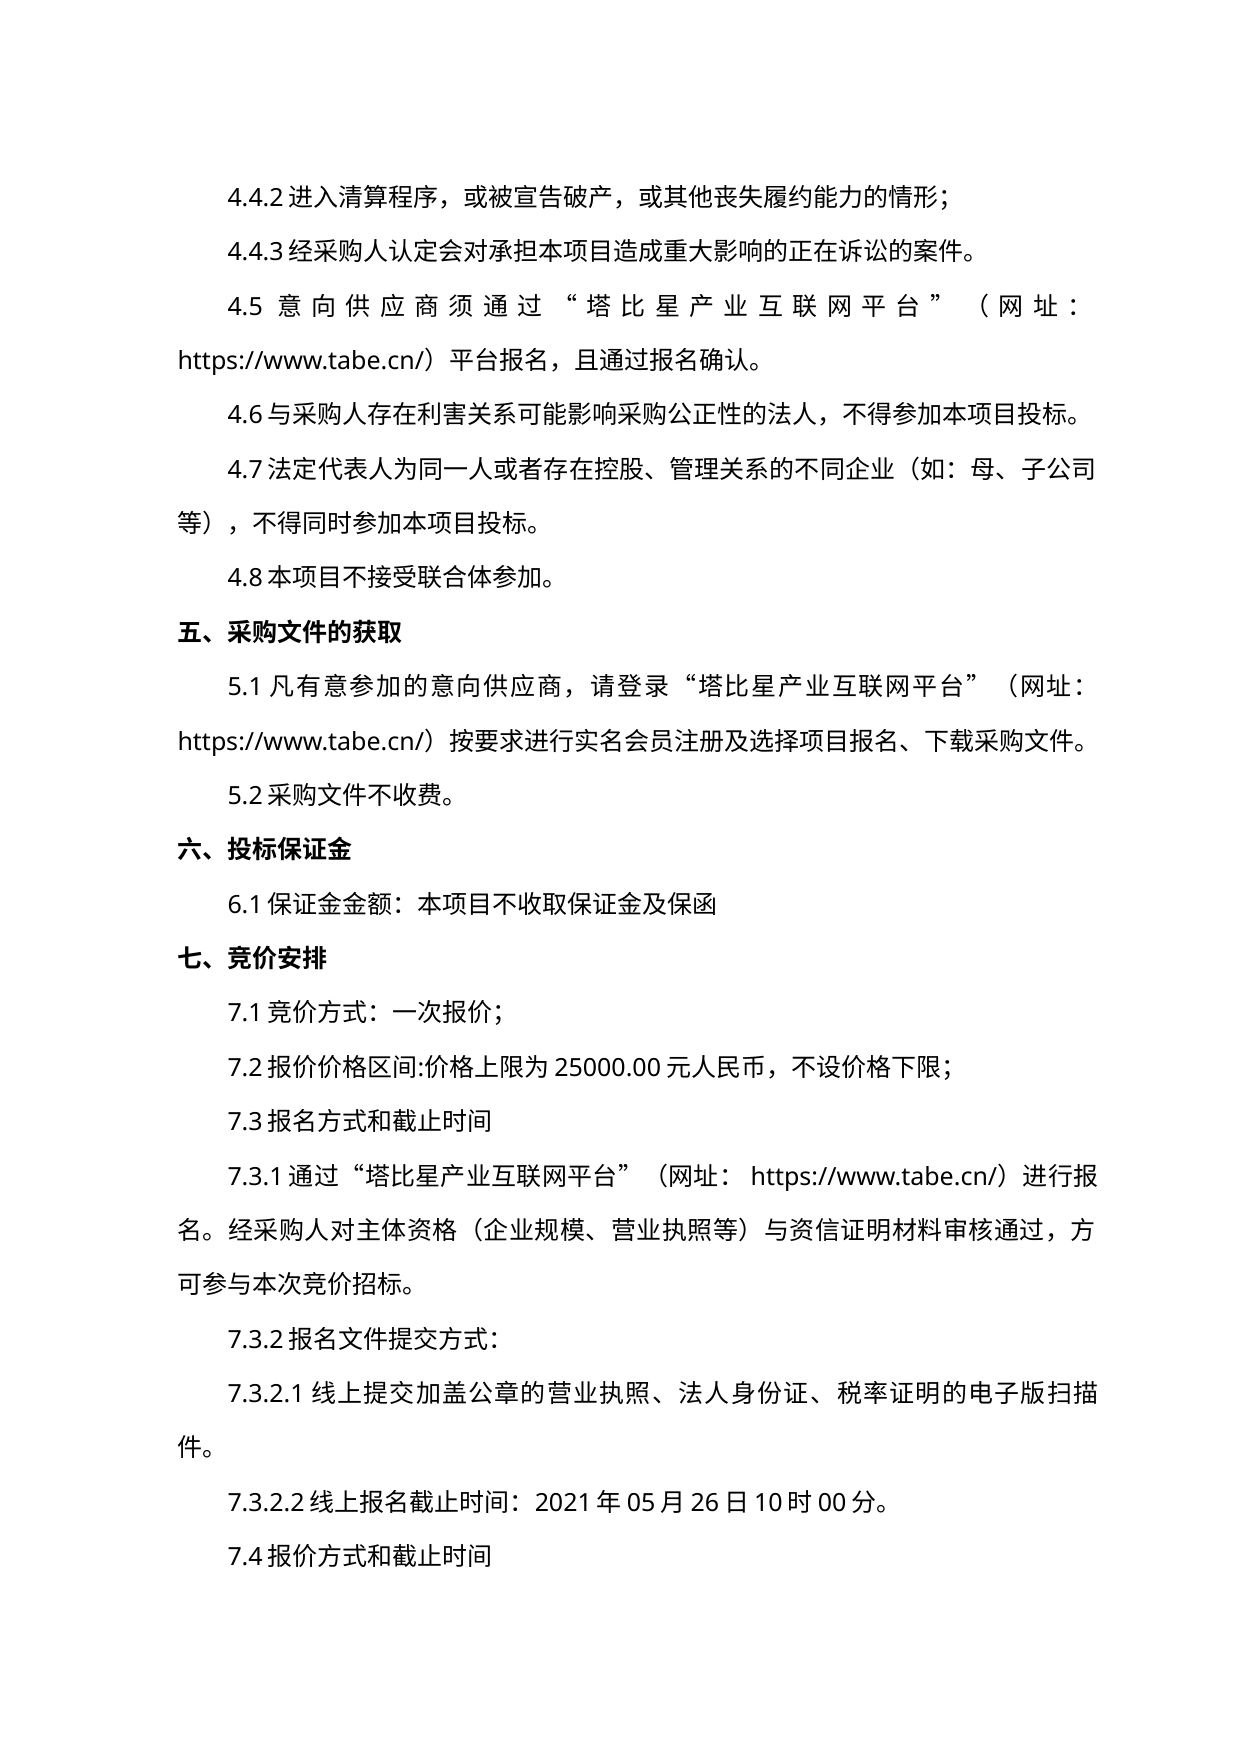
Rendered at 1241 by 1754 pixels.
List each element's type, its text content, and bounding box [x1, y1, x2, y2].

text 4.4.3经采购人认定会对承担本项目造成重大影响的正在诉讼的案件。 [177, 232, 1092, 268]
text 7.3.2.2线上报名截止时间：2021年05月26日10时00分。 [177, 1482, 1098, 1518]
text 5.1凡有意参加的意向供应商，请登录“塔比星产业互联网平台”（网址： https://www.tabe.cn/）按要求进行实名会员注册及选择项目报名、下载采购文件。 [177, 667, 1098, 757]
text 6.1保证金金额：本项目不收取保证金及保函 [177, 884, 1092, 920]
text 5.2采购文件不收费。 [177, 775, 1092, 812]
text 7.2报价价格区间:价格上限为25000.00元人民币，不设价格下限； [177, 1047, 1092, 1083]
text 7.3报名方式和截止时间 [177, 1102, 1098, 1138]
text 4.7法定代表人为同一人或者存在控股、管理关系的不同企业（如：母、子公司等），不得同时参加本项目投标。 [177, 449, 1098, 540]
text 7.4报价方式和截止时间 [177, 1537, 1092, 1573]
subtitle 五、采购文件的获取 [177, 612, 1092, 648]
text 7.3.2.1线上提交加盖公章的营业执照、法人身份证、税率证明的电子版扫描件。 [177, 1373, 1098, 1464]
subtitle 七、竞价安排 [177, 938, 1092, 975]
text 7.3.1通过“塔比星产业互联网平台”（网址： https://www.tabe.cn/）进行报名。经采购人对主体资格（企业规模、营业执照等）与资信证明材料审核通过，方可参与本次竞价招标。 [177, 1156, 1098, 1301]
text 7.3.2报名文件提交方式： [177, 1319, 1098, 1355]
text 4.6与采购人存在利害关系可能影响采购公正性的法人，不得参加本项目投标。 [177, 395, 1098, 431]
text 4.4.2进入清算程序，或被宣告破产，或其他丧失履约能力的情形； [177, 177, 1092, 213]
text 4.5意向供应商须通过“塔比星产业互联网平台”（网址： https://www.tabe.cn/）平台报名，且通过报名确认。 [177, 286, 1092, 377]
subtitle 六、投标保证金 [177, 830, 1092, 866]
text 4.8本项目不接受联合体参加。 [177, 558, 1098, 594]
text 7.1竞价方式：一次报价； [177, 993, 1005, 1029]
